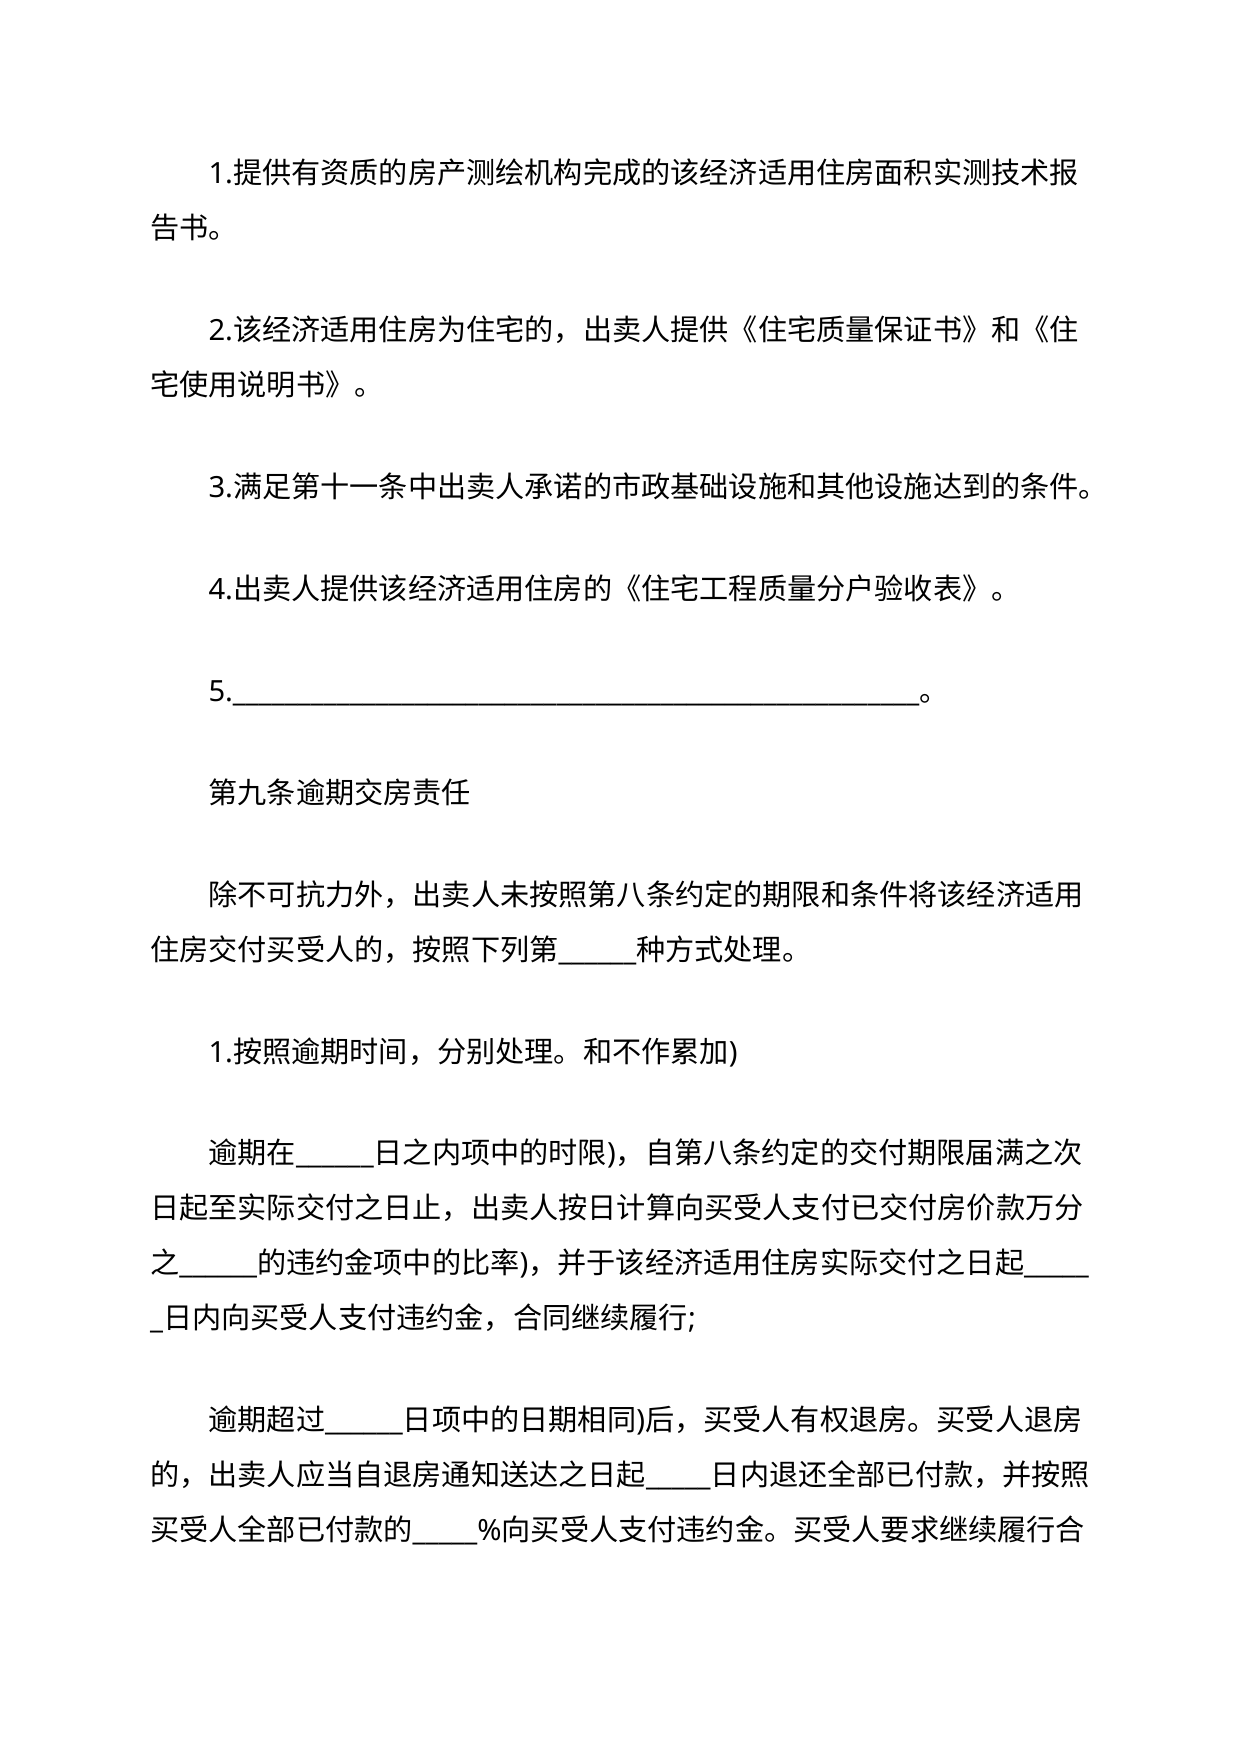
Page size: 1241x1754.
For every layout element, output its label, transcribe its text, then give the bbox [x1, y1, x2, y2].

text 逾期在______日之内项中的时限)，自第八条约定的交付期限届满之次日起至实际交付之日止，出卖人按日计算向买受人支付已交付房价款万分之______的违约金项中的比率)，并于该经济适用住房实际交付之日起______日内向买受人支付违约金，合同继续履行; [150, 1130, 1090, 1337]
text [150, 1397, 1090, 1549]
text 4.出卖人提供该经济适用住房的《住宅工程质量分户验收表》。 [150, 566, 1090, 608]
text 1.按照逾期时间，分别处理。和不作累加) [150, 1028, 1090, 1071]
text 1.提供有资质的房产测绘机构完成的该经济适用住房面积实测技术报告书。 [150, 150, 1090, 247]
text 5._____________________________________________________。 [150, 667, 1090, 710]
text 3.满足第十一条中出卖人承诺的市政基础设施和其他设施达到的条件。 [150, 463, 1090, 506]
text 第九条逾期交房责任 [150, 769, 1090, 812]
text 除不可抗力外，出卖人未按照第八条约定的期限和条件将该经济适用住房交付买受人的，按照下列第______种方式处理。 [150, 871, 1090, 968]
text 2.该经济适用住房为住宅的，出卖人提供《住宅质量保证书》和《住宅使用说明书》。 [150, 307, 1090, 404]
